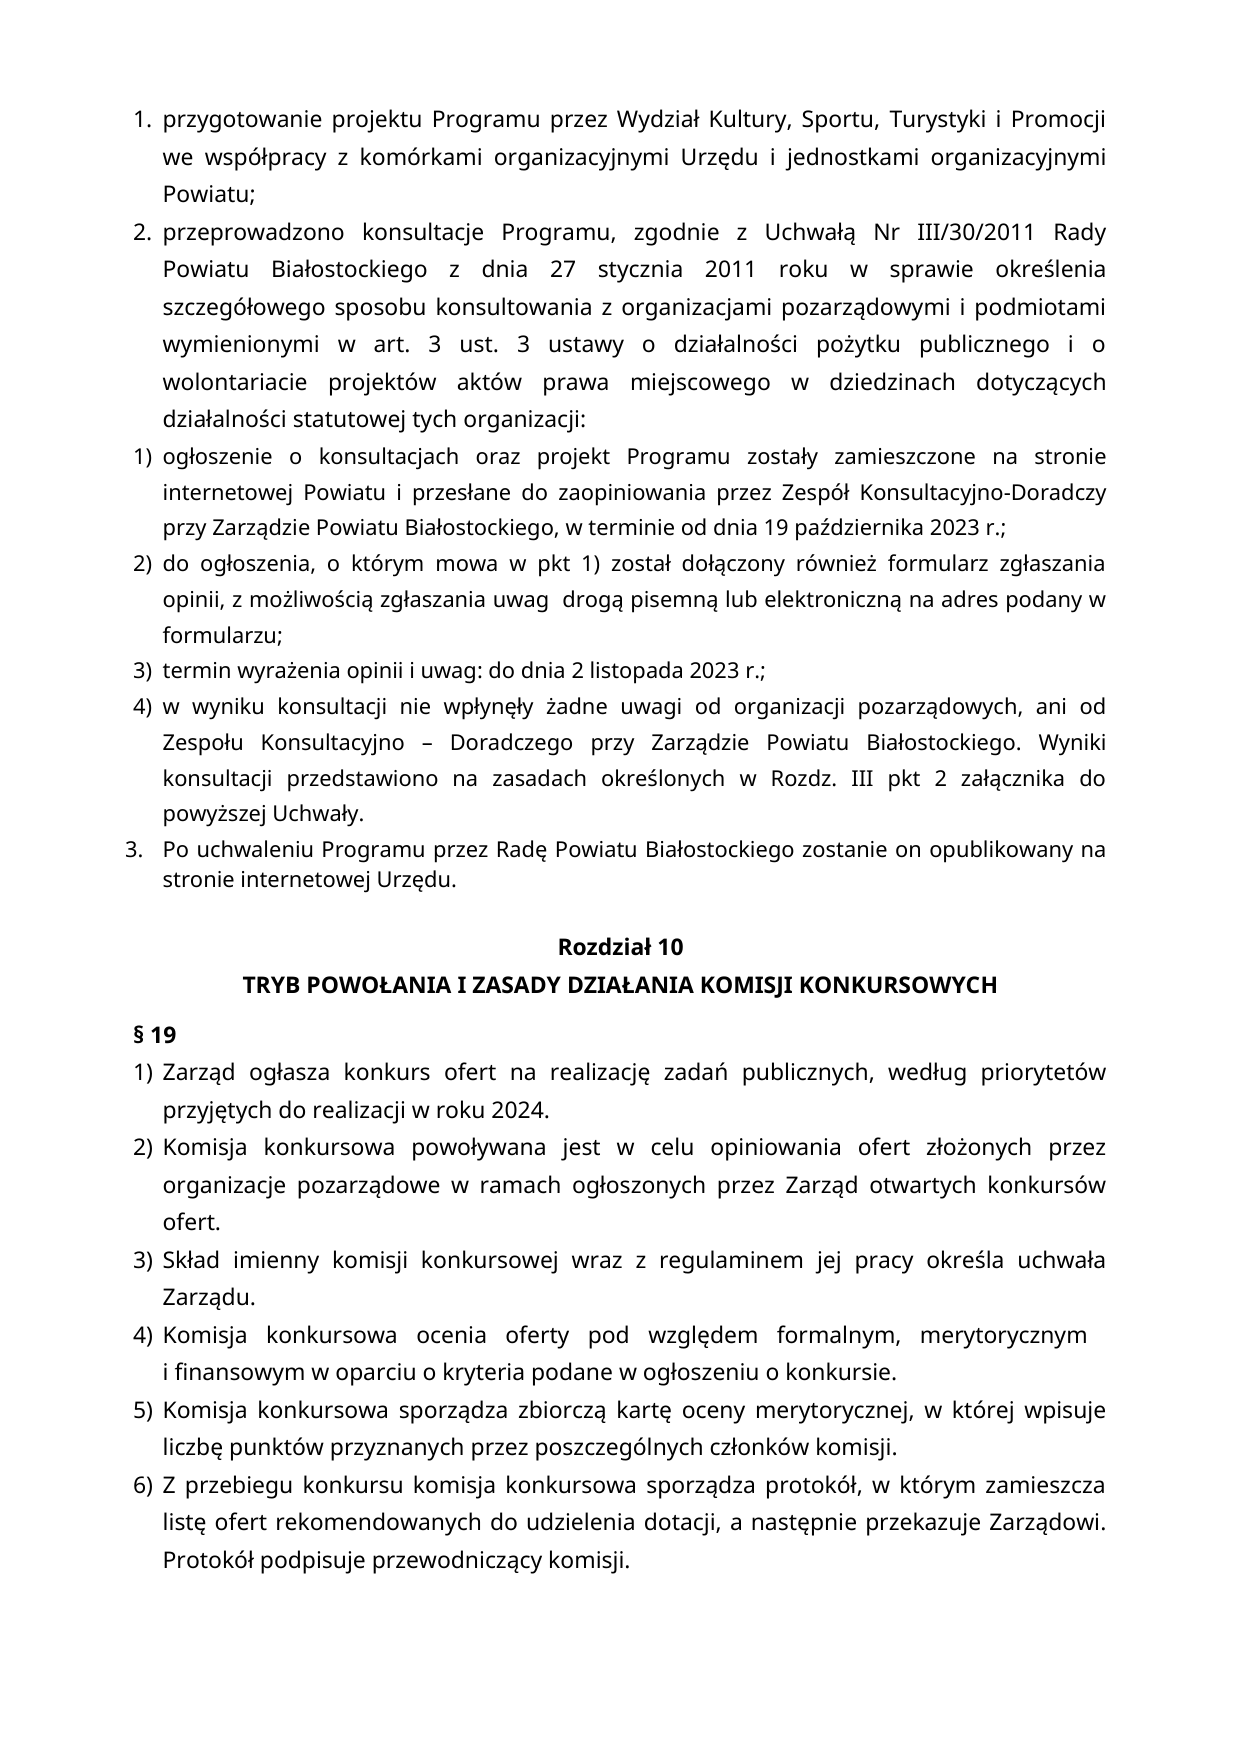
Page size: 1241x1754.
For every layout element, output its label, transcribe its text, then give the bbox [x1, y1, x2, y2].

list do ogłoszenia, o którym mowa w pkt 1) został dołączony również formularz zgłaszania opinii, z możliwością zgłaszania uwag drogą pisemną lub elektroniczną na adres podany w formularzu; [133, 548, 1107, 649]
list w wyniku konsultacji nie wpłynęły żadne uwagi od organizacji pozarządowych, ani od Zespołu Konsultacyjno – Doradczego przy Zarządzie Powiatu Białostockiego. Wyniki konsultacji przedstawiono na zasadach określonych w Rozdz. III pkt 2 załącznika do powyższej Uchwały. [133, 691, 1107, 828]
list Komisja konkursowa powoływana jest w celu opiniowania ofert złożonych przez organizacje pozarządowe w ramach ogłoszonych przez Zarząd otwartych konkursów ofert. [133, 1131, 1107, 1237]
list ogłoszenie o konsultacjach oraz projekt Programu zostały zamieszczone na stronie internetowej Powiatu i przesłane do zaopiniowania przez Zespół Konsultacyjno-Doradczy przy Zarządzie Powiatu Białostockiego, w terminie od dnia 19 października 2023 r.; [133, 441, 1107, 542]
list przygotowanie projektu Programu przez Wydział Kultury, Sportu, Turystyki i Promocji we współpracy z komórkami organizacyjnymi Urzędu i jednostkami organizacyjnymi Powiatu; [133, 103, 1107, 210]
list Po uchwaleniu Programu przez Radę Powiatu Białostockiego zostanie on opublikowany na stronie internetowej Urzędu. [125, 834, 1107, 893]
list Zarząd ogłasza konkurs ofert na realizację zadań publicznych, według priorytetów przyjętych do realizacji w roku 2024. [133, 1056, 1107, 1125]
text § 19 [133, 1018, 1107, 1050]
list przeprowadzono konsultacje Programu, zgodnie z Uchwałą Nr III/30/2011 Rady Powiatu Białostockiego z dnia 27 stycznia 2011 roku w sprawie określenia szczegółowego sposobu konsultowania z organizacjami pozarządowymi i podmiotami wymienionymi w art. 3 ust. 3 ustawy o działalności pożytku publicznego i o wolontariacie projektów aktów prawa miejscowego w dziedzinach dotyczących działalności statutowej tych organizacji: [133, 216, 1107, 435]
list Z przebiegu konkursu komisja konkursowa sporządza protokół, w którym zamieszcza listę ofert rekomendowanych do udzielenia dotacji, a następnie przekazuje Zarządowi. Protokół podpisuje przewodniczący komisji. [133, 1468, 1107, 1575]
text Rozdział 10 [133, 931, 1107, 962]
list Komisja konkursowa sporządza zbiorczą kartę oceny merytorycznej, w której wpisuje liczbę punktów przyznanych przez poszczególnych członków komisji. [133, 1393, 1107, 1462]
list Skład imienny komisji konkursowej wraz z regulaminem jej pracy określa uchwała Zarządu. [133, 1243, 1107, 1312]
list Komisja konkursowa ocenia oferty pod względem formalnym, merytorycznym i finansowym w oparciu o kryteria podane w ogłoszeniu o konkursie. [133, 1318, 1107, 1387]
list termin wyrażenia opinii i uwag: do dnia 2 listopada 2023 r.; [133, 655, 1107, 685]
text TRYB POWOŁANIA I ZASADY DZIAŁANIA KOMISJI KONKURSOWYCH [133, 968, 1107, 1000]
